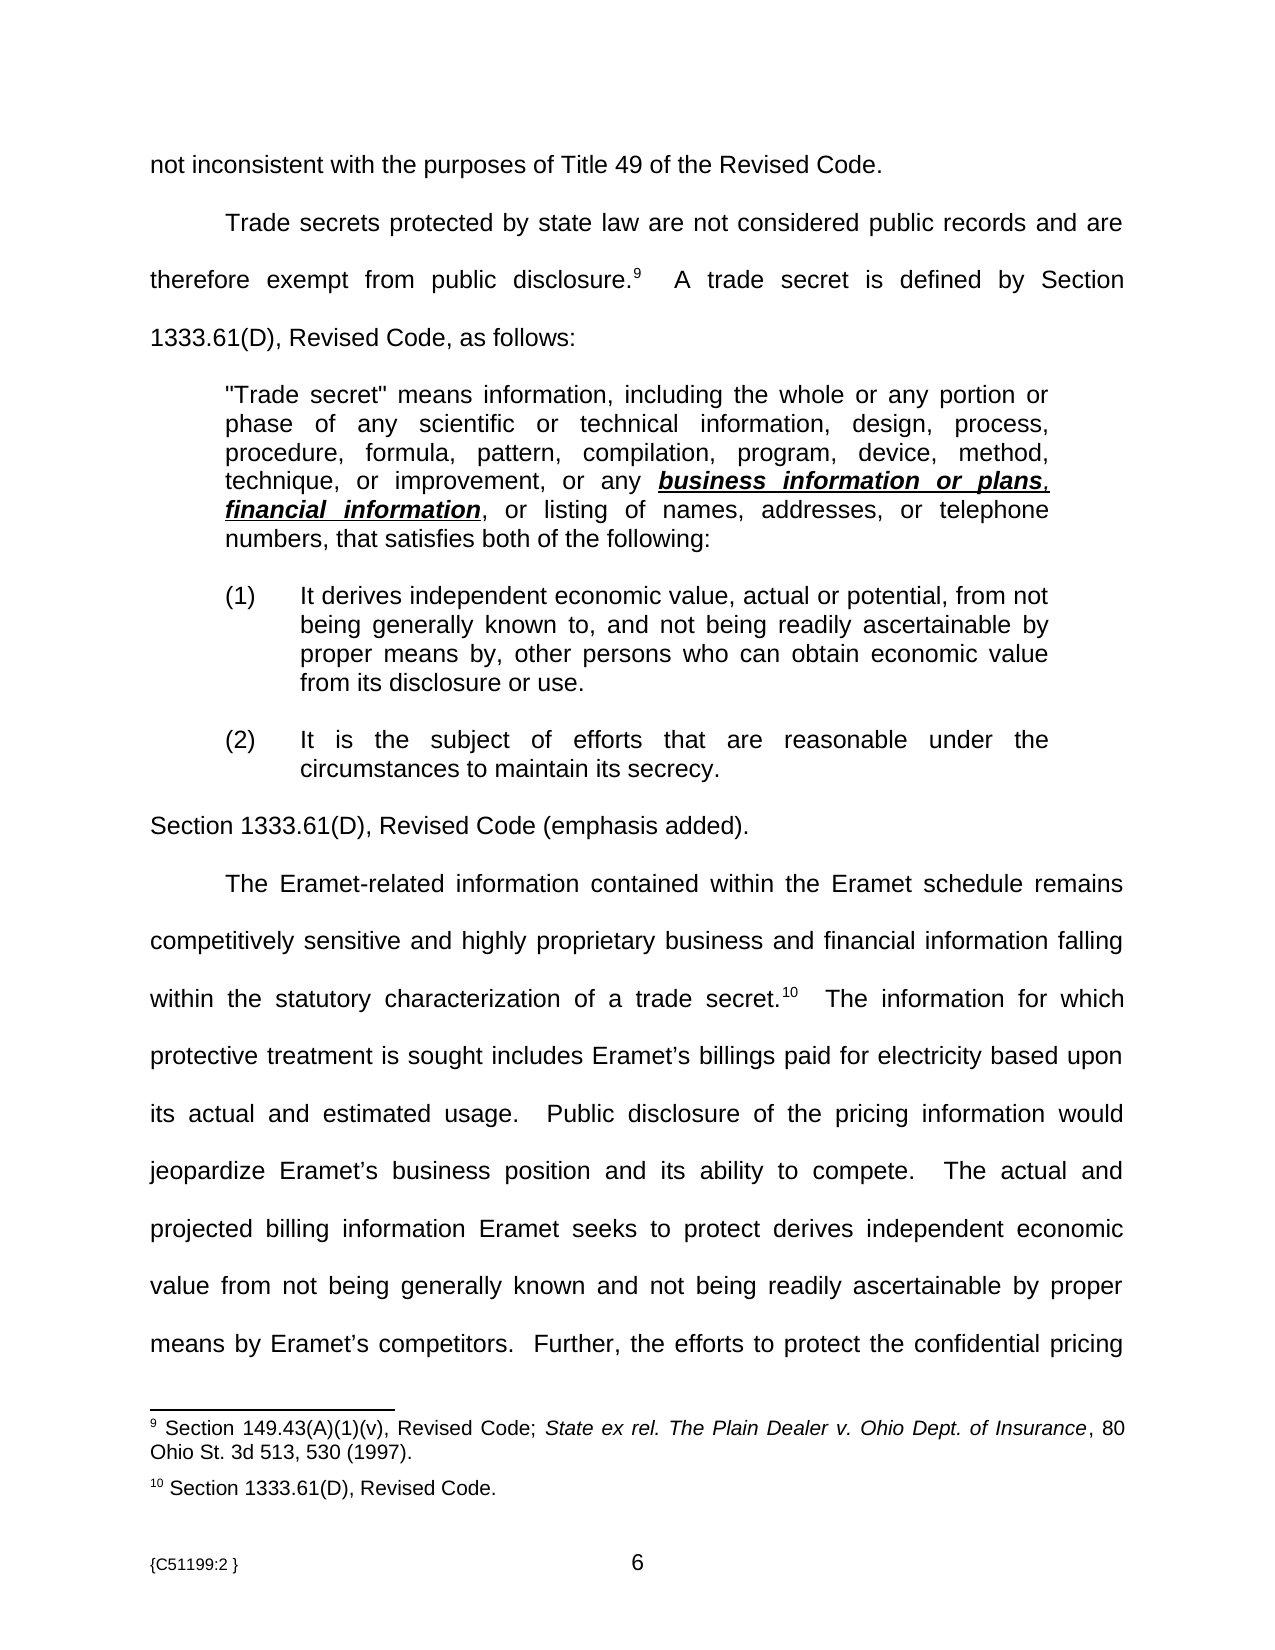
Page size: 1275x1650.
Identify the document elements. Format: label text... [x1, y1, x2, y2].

text "Trade secret" means information, including the whole or any portion or phase of any scientific or technical information, design, process, procedure, formula, pattern, compilation, program, device, method, technique, or improvement, or any business information or plans, financial information, or listing of names, addresses, or telephone numbers, that satisfies both of the following: [225, 380, 1050, 552]
text Section 1333.61(D), Revised Code (emphasis added). [150, 811, 1050, 840]
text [150, 869, 1125, 1357]
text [150, 150, 1125, 179]
text (2) It is the subject of efforts that are reasonable under the circumstances to maintain its secrecy. [225, 725, 1050, 782]
text (1) It derives independent economic value, actual or potential, from not being generally known to, and not being readily ascertainable by proper means by, other persons who can obtain economic value from its disclosure or use. [225, 581, 1050, 696]
text Trade secrets protected by state law are not considered public records and are therefore exempt from public disclosure. A trade secret is defined by Section 1333.61(D), Revised Code, as follows: [150, 207, 1125, 351]
